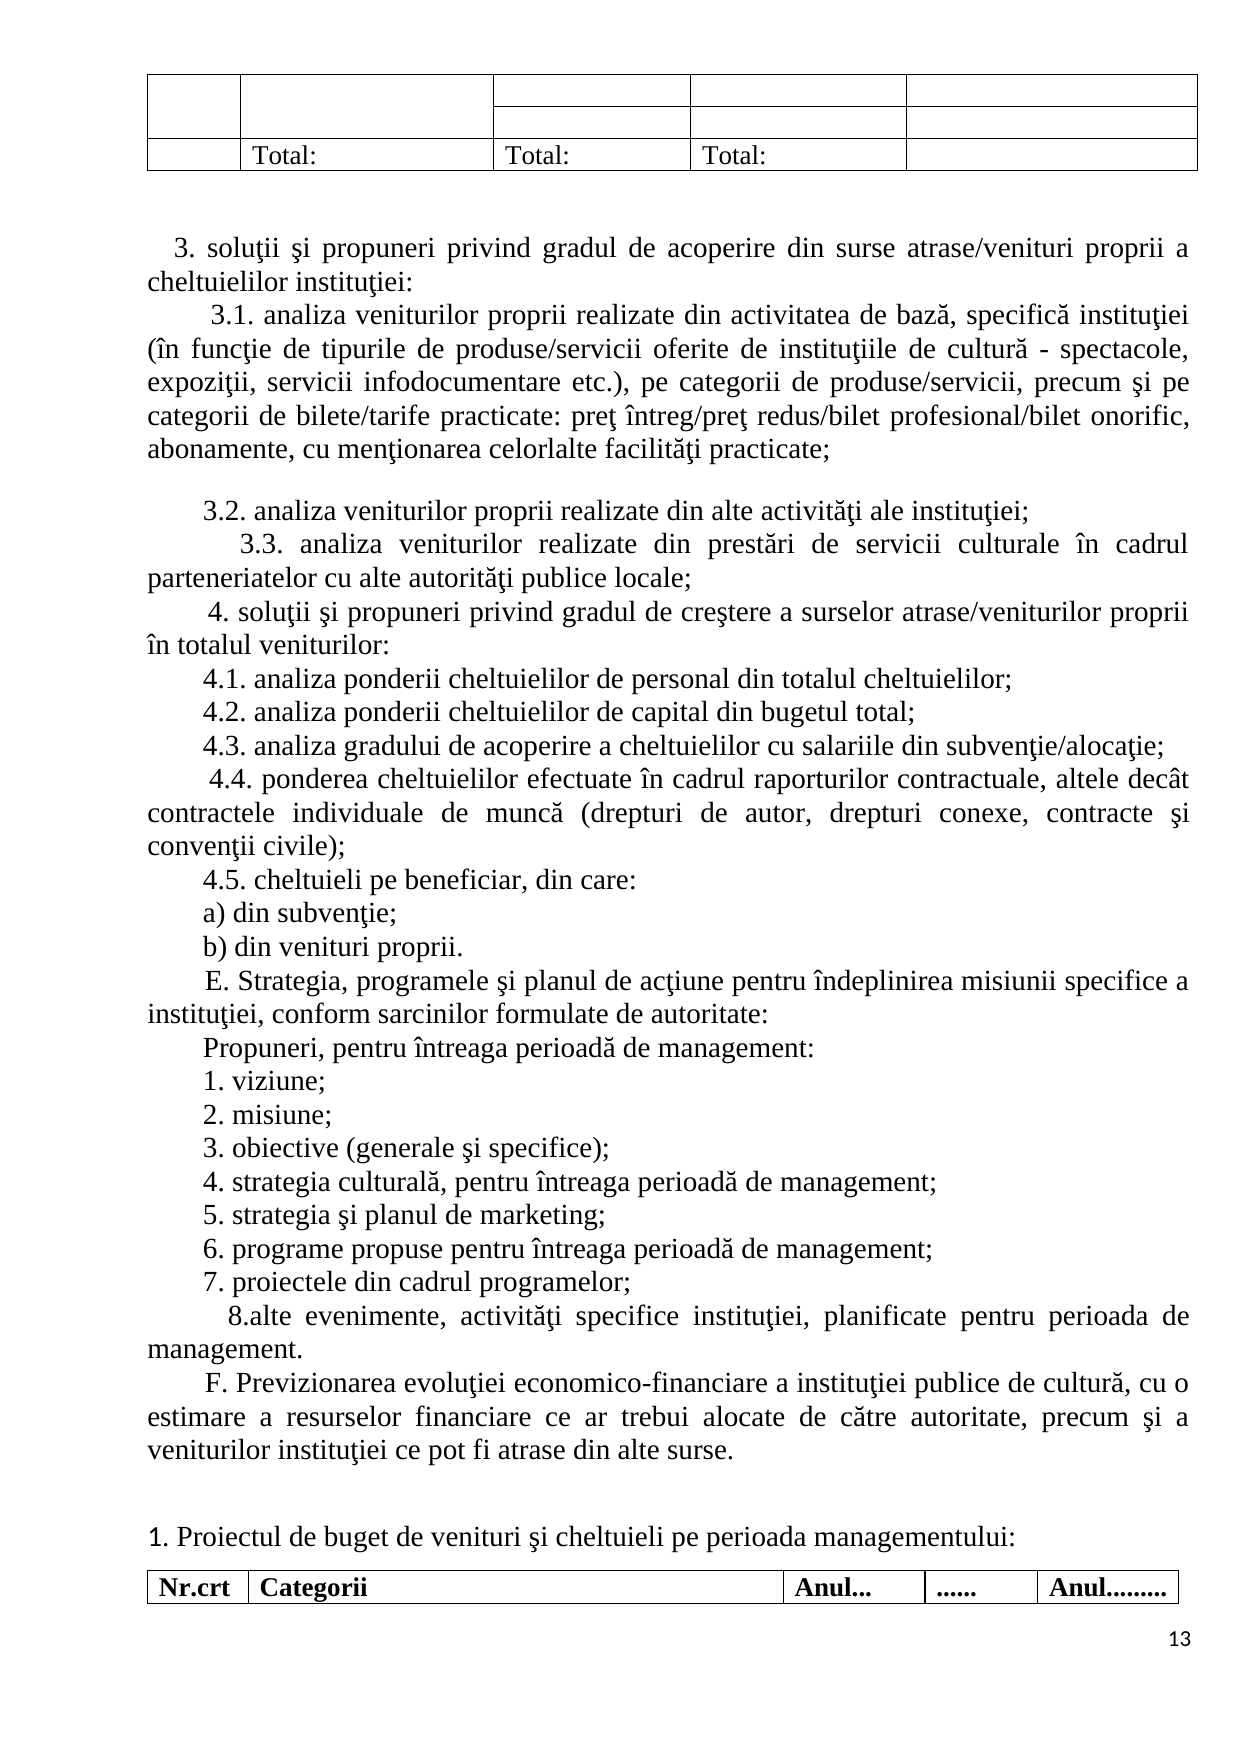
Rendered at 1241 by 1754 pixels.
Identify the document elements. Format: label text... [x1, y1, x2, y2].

table_cell Total: [241, 139, 493, 170]
table_cell [148, 75, 240, 138]
text 3.1. analiza veniturilor proprii realizate din activitatea de bază, specifică instituţiei (în funcţie de tipurile de produse/servicii oferite de instituţiile de cultură - spectacole, expoziţii, servicii infodocumentare etc.), pe categorii de produse/servicii, precum şi pe categorii de bilete/tarife practicate: preţ întreg/preţ redus/bilet profesional/bilet onorific, abonamente, cu menţionarea celorlalte facilităţi practicate; [147, 297, 1191, 465]
table_header Anul......... [1038, 1571, 1178, 1603]
text 3. obiective (generale şi specifice); [147, 1130, 1191, 1164]
table_header Anul... [784, 1571, 924, 1603]
table_cell [691, 75, 906, 106]
text Propuneri, pentru întreaga perioadă de management: [147, 1030, 1191, 1063]
text 1. Proiectul de buget de venituri şi cheltuieli pe perioada managementului: [147, 1518, 1191, 1554]
text 3. soluţii şi propuneri privind gradul de acoperire din surse atrase/venituri proprii a cheltuielilor instituţiei: [147, 230, 1191, 297]
text F. Previzionarea evoluţiei economico-financiare a instituţiei publice de cultură, cu o estimare a resurselor financiare ce ar trebui alocate de către autoritate, precum şi a veniturilor instituţiei ce pot fi atrase din alte surse. [147, 1365, 1191, 1466]
table_cell Total: [691, 139, 906, 170]
text 2. misiune; [147, 1097, 1191, 1130]
table_header Nr.crt. [148, 1571, 248, 1603]
text 3.3. analiza veniturilor realizate din prestări de servicii culturale în cadrul parteneriatelor cu alte autorităţi publice locale; [147, 527, 1191, 594]
text a) din subvenţie; [147, 896, 1191, 929]
table_cell [494, 75, 690, 106]
text 4. soluţii şi propuneri privind gradul de creştere a surselor atrase/veniturilor proprii în totalul veniturilor: [147, 594, 1191, 661]
table_cell [241, 75, 493, 138]
table_cell [494, 107, 690, 138]
text b) din venituri proprii. [147, 929, 1191, 963]
text 4.5. cheltuieli pe beneficiar, din care: [147, 862, 1191, 896]
text 4.3. analiza gradului de acoperire a cheltuielilor cu salariile din subvenţie/alocaţie; [147, 728, 1191, 761]
table_cell Total: [494, 139, 690, 170]
table_cell [907, 75, 1197, 106]
table_header ...... [926, 1571, 1037, 1603]
text 3.2. analiza veniturilor proprii realizate din alte activităţi ale instituţiei; [147, 493, 1191, 527]
text 8.alte evenimente, activităţi specifice instituţiei, planificate pentru perioada de management. [147, 1298, 1191, 1365]
table_cell [148, 139, 240, 170]
text 5. strategia şi planul de marketing; [147, 1197, 1191, 1231]
text 6. programe propuse pentru întreaga perioadă de management; [147, 1231, 1191, 1264]
table_cell [691, 107, 906, 138]
text 7. proiectele din cadrul programelor; [147, 1264, 1191, 1298]
text 4.4. ponderea cheltuielilor efectuate în cadrul raporturilor contractuale, altele decât contractele individuale de muncă (drepturi de autor, drepturi conexe, contracte şi convenţii civile); [147, 761, 1191, 862]
text E. Strategia, programele şi planul de acţiune pentru îndeplinirea misiunii specifice a instituţiei, conform sarcinilor formulate de autoritate: [147, 963, 1191, 1030]
text 4.2. analiza ponderii cheltuielilor de capital din bugetul total; [147, 694, 1191, 728]
table_cell [907, 139, 1197, 170]
text 4.1. analiza ponderii cheltuielilor de personal din totalul cheltuielilor; [147, 661, 1191, 694]
table_header Categorii [249, 1571, 783, 1603]
text 4. strategia culturală, pentru întreaga perioadă de management; [147, 1164, 1191, 1197]
text 1. viziune; [147, 1063, 1191, 1097]
table_cell [907, 107, 1197, 138]
